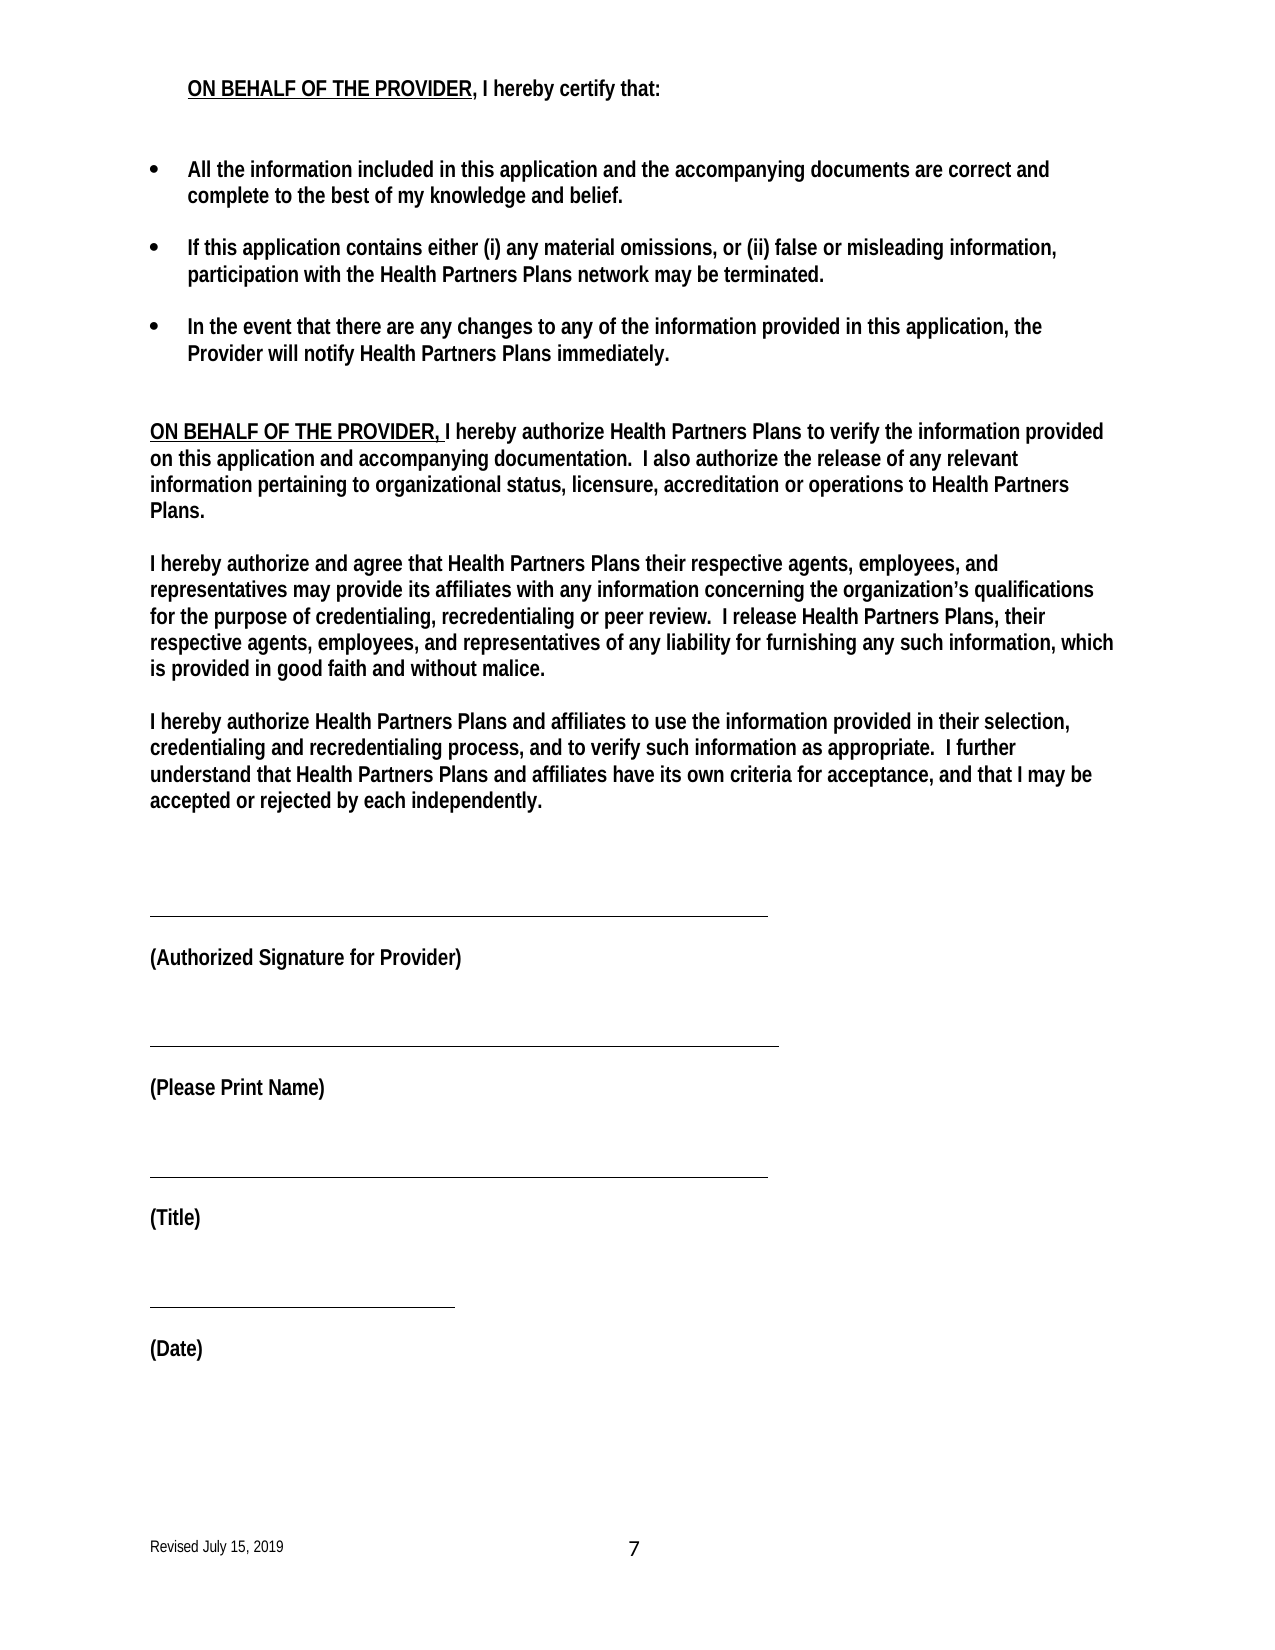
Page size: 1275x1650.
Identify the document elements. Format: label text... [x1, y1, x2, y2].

text (Title) [150, 1204, 1133, 1231]
list If this application contains either (i) any material omissions, or (ii) false or misleading information, participation with the Health Partners Plans network may be terminated. [150, 234, 1064, 287]
text (Please Print Name) [150, 1074, 1133, 1100]
text I hereby authorize and agree that Health Partners Plans their respective agents, employees, and representatives may provide its affiliates with any information concerning the organization’s qualifications for the purpose of credentialing, recredentialing or peer review. I release Health Partners Plans, their respective agents, employees, and representatives of any liability for furnishing any such information, which is provided in good faith and without malice. [150, 550, 1117, 682]
text (Authorized Signature for Provider) [150, 944, 1133, 970]
text ON BEHALF OF THE PROVIDER, I hereby authorize Health Partners Plans to verify the information provided on this application and accompanying documentation. I also authorize the release of any relevant information pertaining to organizational status, licensure, accreditation or operations to Health Partners Plans. [150, 418, 1111, 524]
list In the event that there are any changes to any of the information provided in this application, the Provider will notify Health Partners Plans immediately. [150, 313, 1050, 366]
text ON BEHALF OF THE PROVIDER, I hereby certify that: [187, 75, 1133, 101]
text (Date) [150, 1335, 1133, 1361]
list All the information included in this application and the accompanying documents are correct and complete to the best of my knowledge and belief. [150, 156, 1057, 208]
text I hereby authorize Health Partners Plans and affiliates to use the information provided in their selection, credentialing and recredentialing process, and to verify such information as appropriate. I further understand that Health Partners Plans and affiliates have its own criteria for acceptance, and that I may be accepted or rejected by each independently. [150, 708, 1111, 813]
